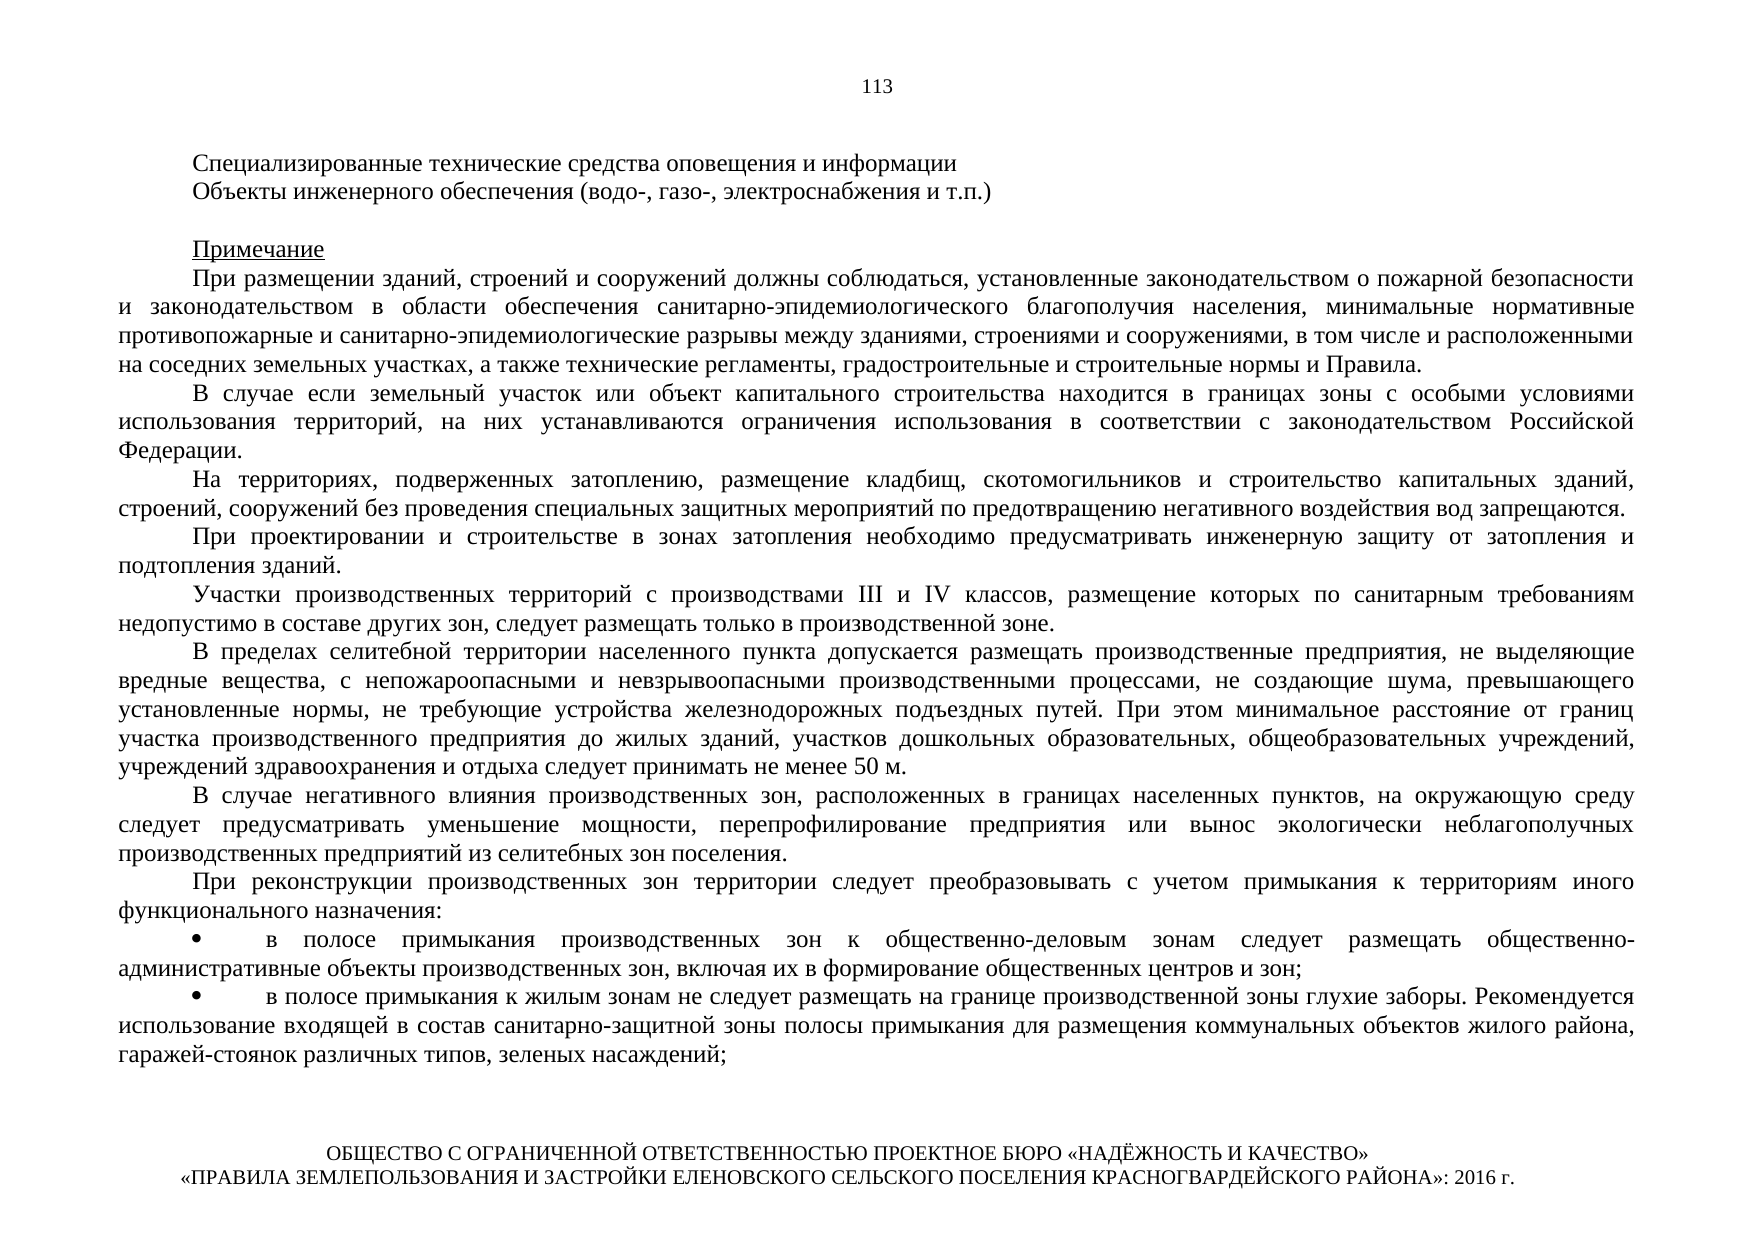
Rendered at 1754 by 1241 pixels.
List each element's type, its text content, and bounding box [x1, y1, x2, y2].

list в полосе примыкания производственных зон к общественно-деловым зонам следует размещать общественно-административные объекты производственных зон, включая их в формирование общественных центров и зон; [118, 924, 1636, 981]
text Специализированные технические средства оповещения и информации [118, 148, 1636, 176]
text В пределах селитебной территории населенного пункта допускается размещать производственные предприятия, не выделяющие вредные вещества, с непожароопасными и невзрывоопасными производственными процессами, не создающие шума, превышающего установленные нормы, не требующие устройства железнодорожных подъездных путей. При этом минимальное расстояние от границ участка производственного предприятия до жилых зданий, участков дошкольных образовательных, общеобразовательных учреждений, учреждений здравоохранения и отдыха следует принимать не менее 50 м. [118, 636, 1636, 780]
text В случае негативного влияния производственных зон, расположенных в границах населенных пунктов, на окружающую среду следует предусматривать уменьшение мощности, перепрофилирование предприятия или вынос экологически неблагополучных производственных предприятий из селитебных зон поселения. [118, 780, 1636, 866]
text При размещении зданий, строений и сооружений должны соблюдаться, установленные законодательством о пожарной безопасности и законодательством в области обеспечения санитарно-эпидемиологического благополучия населения, минимальные нормативные противопожарные и санитарно-эпидемиологические разрывы между зданиями, строениями и сооружениями, в том числе и расположенными на соседних земельных участках, а также технические регламенты, градостроительные и строительные нормы и Правила. [118, 263, 1636, 378]
text В случае если земельный участок или объект капитального строительства находится в границах зоны с особыми условиями использования территорий, на них устанавливаются ограничения использования в соответствии с законодательством Российской Федерации. [118, 378, 1636, 464]
text При реконструкции производственных зон территории следует преобразовывать с учетом примыкания к территориям иного функционального назначения: [118, 866, 1636, 924]
list в полосе примыкания к жилым зонам не следует размещать на границе производственной зоны глухие заборы. Рекомендуется использование входящей в состав санитарно-защитной зоны полосы примыкания для размещения коммунальных объектов жилого района, гаражей-стоянок различных типов, зеленых насаждений; [118, 981, 1636, 1068]
text Участки производственных территорий с производствами III и IV классов, размещение которых по санитарным требованиям недопустимо в составе других зон, следует размещать только в производственной зоне. [118, 579, 1636, 636]
text При проектировании и строительстве в зонах затопления необходимо предусматривать инженерную защиту от затопления и подтопления зданий. [118, 521, 1636, 579]
text Объекты инженерного обеспечения (водо-, газо-, электроснабжения и т.п.) [118, 176, 1636, 205]
text Примечание [118, 234, 1636, 263]
text На территориях, подверженных затоплению, размещение кладбищ, скотомогильников и строительство капитальных зданий, строений, сооружений без проведения специальных защитных мероприятий по предотвращению негативного воздействия вод запрещаются. [118, 464, 1636, 521]
